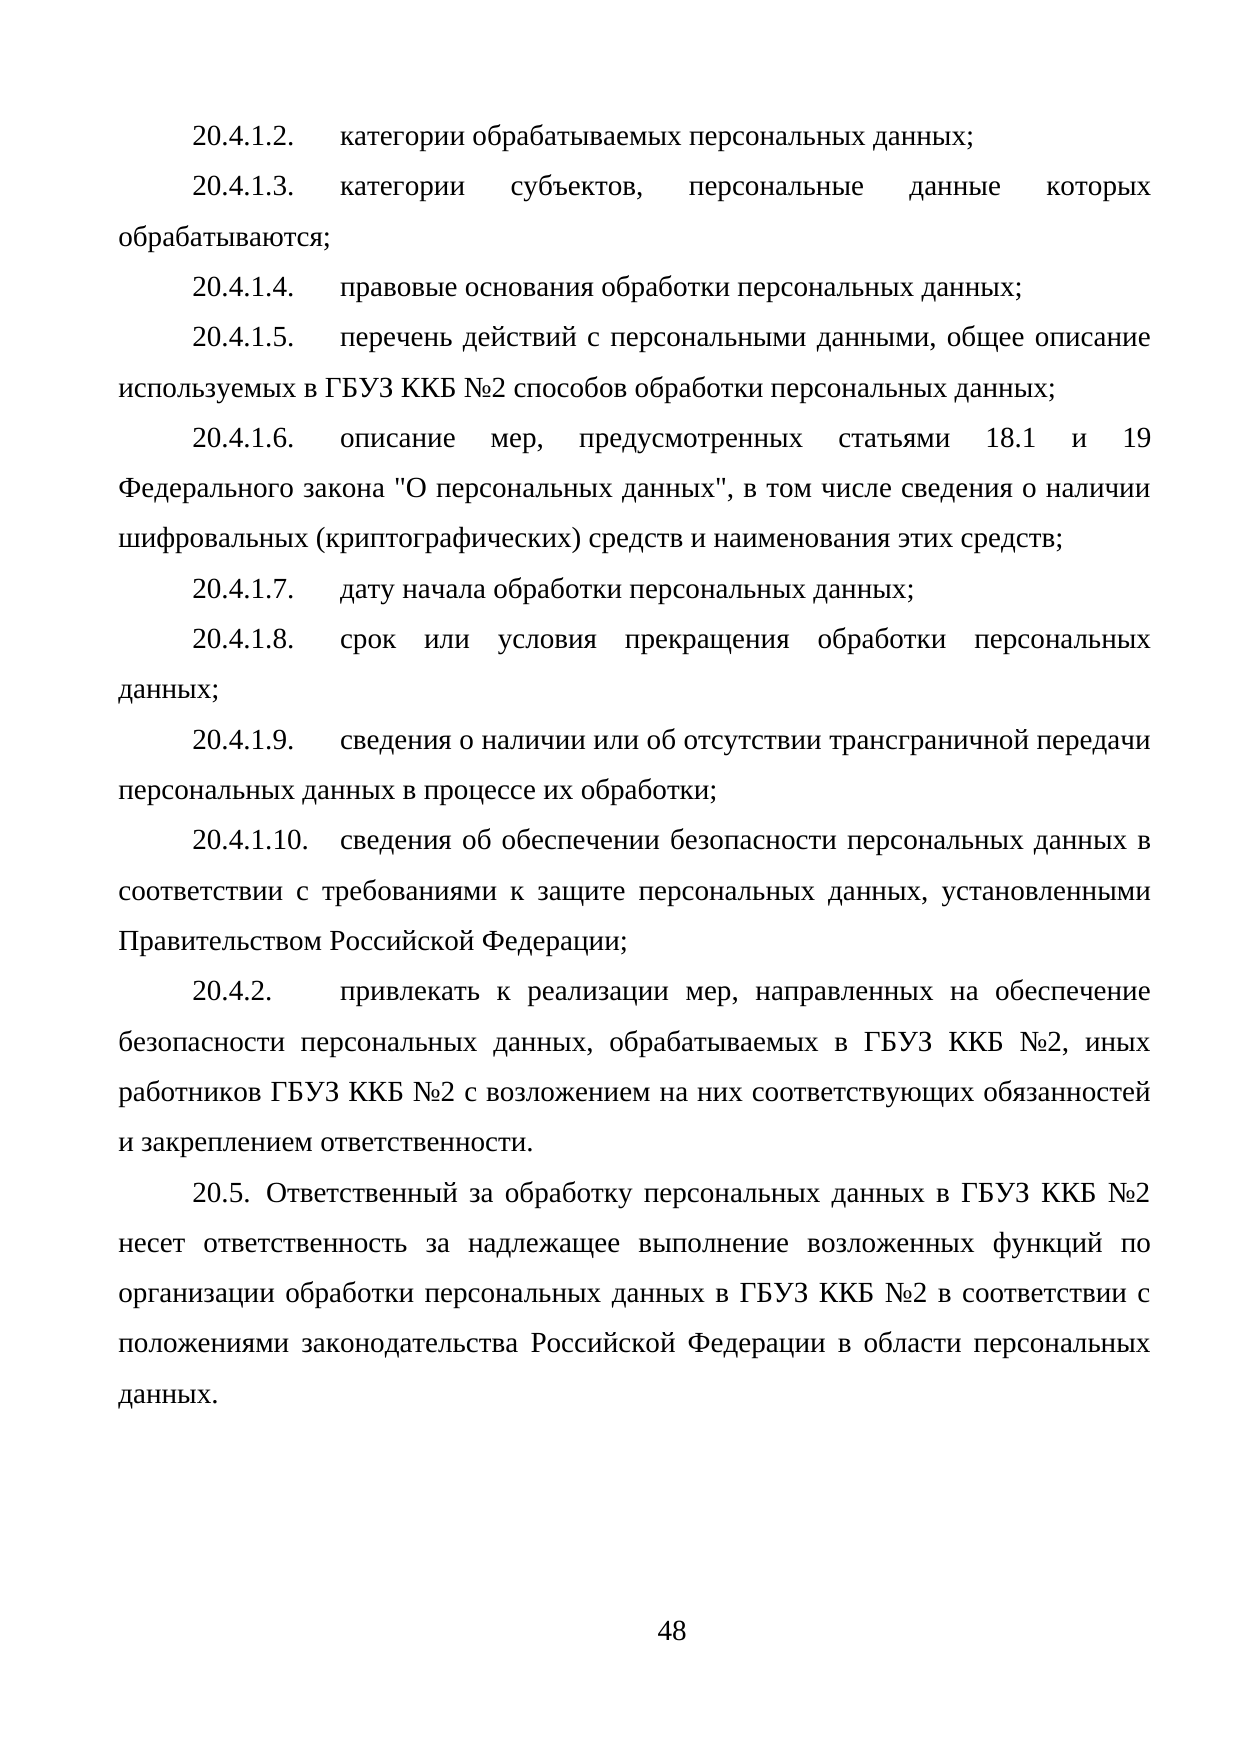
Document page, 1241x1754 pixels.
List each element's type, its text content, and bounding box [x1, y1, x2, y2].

list привлекать к реализации мер, направленных на обеспечение безопасности персональных данных, обрабатываемых в ГБУЗ ККБ №2, иных работников ГБУЗ ККБ №2 с возложением на них соответствующих обязанностей и закреплением ответственности. [118, 973, 1152, 1158]
list правовые основания обработки персональных данных; [118, 269, 1152, 303]
list категории обрабатываемых персональных данных; [118, 118, 1152, 152]
list сведения об обеспечении безопасности персональных данных в соответствии с требованиями к защите персональных данных, установленными Правительством Российской Федерации; [118, 822, 1152, 957]
list Ответственный за обработку персональных данных в ГБУЗ ККБ №2 несет ответственность за надлежащее выполнение возложенных функций по организации обработки персональных данных в ГБУЗ ККБ №2 в соответствии с положениями законодательства Российской Федерации в области персональных данных. [118, 1175, 1152, 1409]
list перечень действий с персональными данными, общее описание используемых в ГБУЗ ККБ №2 способов обработки персональных данных; [118, 319, 1152, 403]
list описание мер, предусмотренных статьями 18.1 и 19 Федерального закона "О персональных данных", в том числе сведения о наличии шифровальных (криптографических) средств и наименования этих средств; [118, 420, 1152, 554]
list категории субъектов, персональные данные которых обрабатываются; [118, 168, 1152, 252]
list срок или условия прекращения обработки персональных данных; [118, 621, 1152, 705]
list сведения о наличии или об отсутствии трансграничной передачи персональных данных в процессе их обработки; [118, 722, 1152, 806]
list дату начала обработки персональных данных; [118, 571, 1152, 604]
